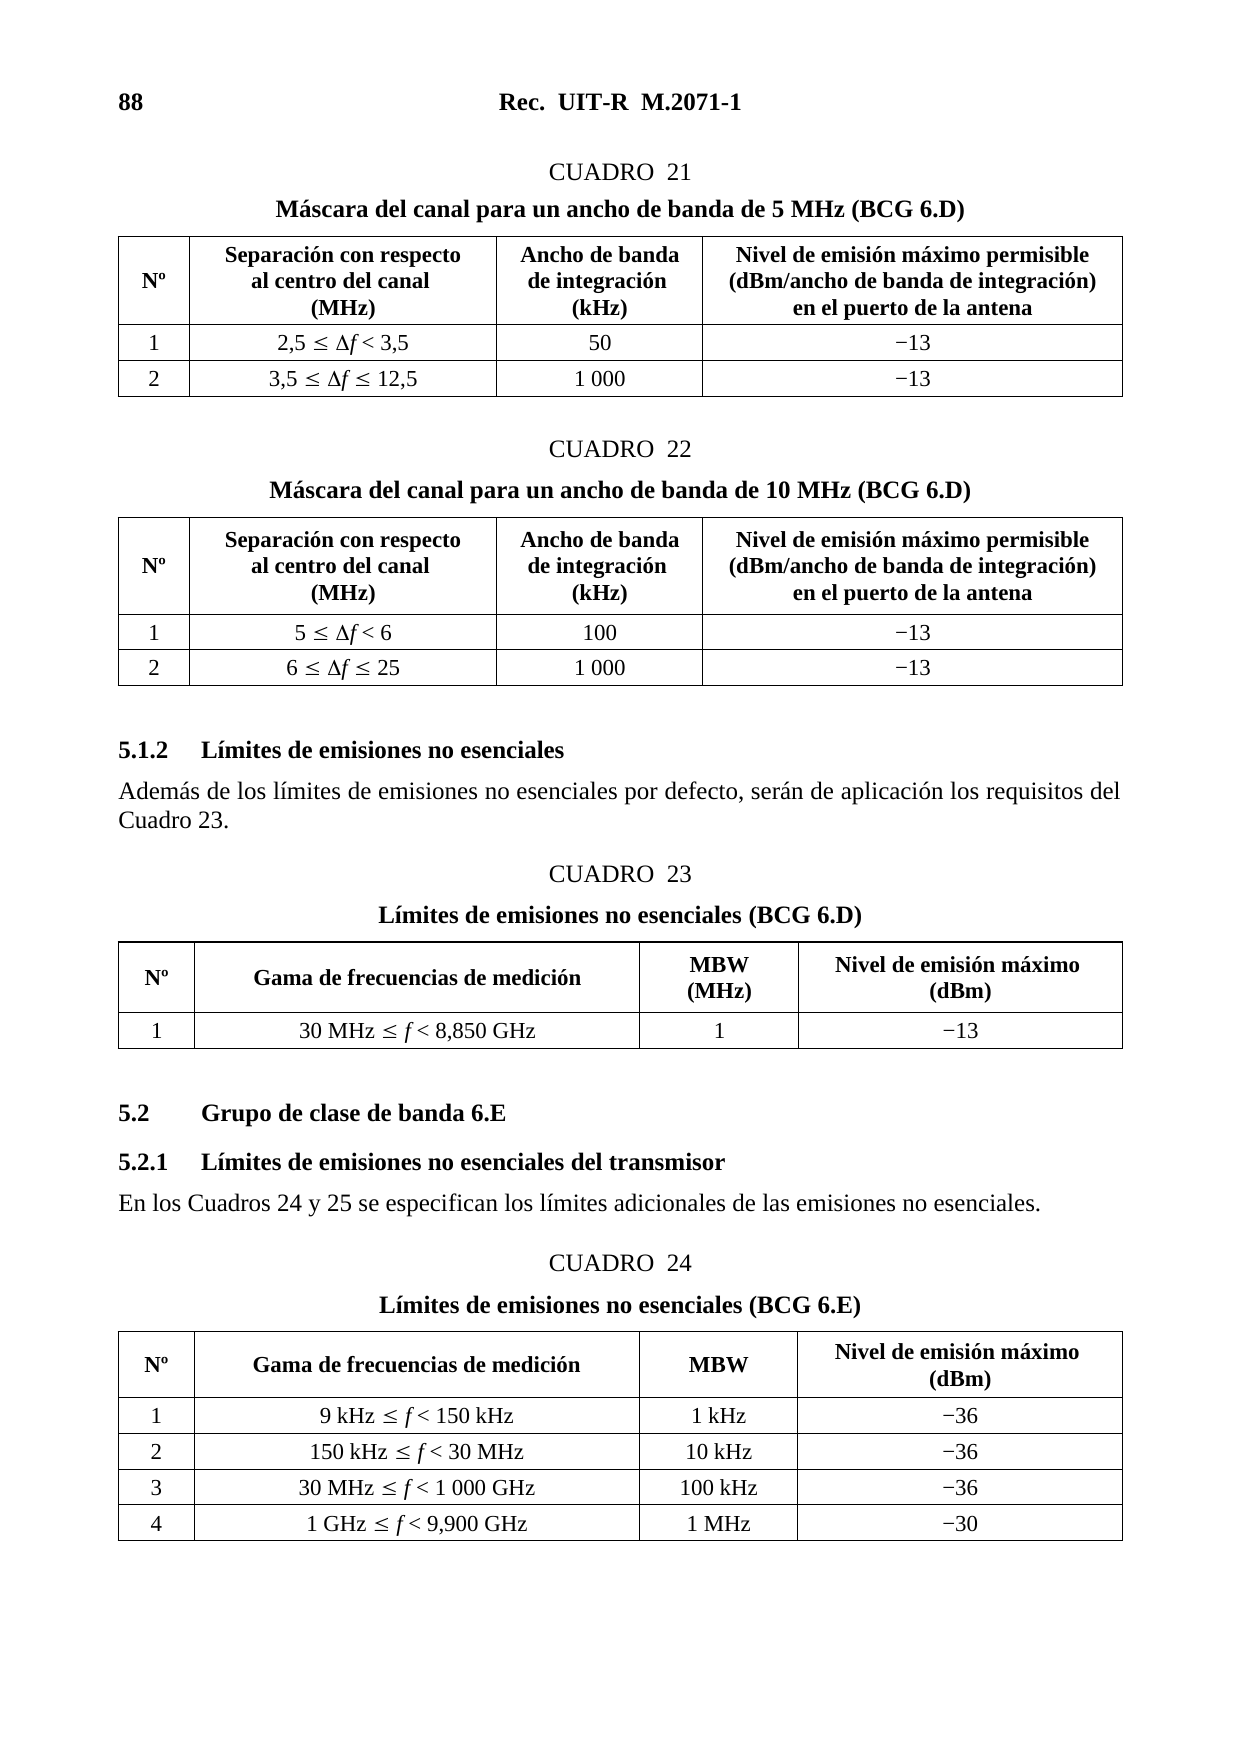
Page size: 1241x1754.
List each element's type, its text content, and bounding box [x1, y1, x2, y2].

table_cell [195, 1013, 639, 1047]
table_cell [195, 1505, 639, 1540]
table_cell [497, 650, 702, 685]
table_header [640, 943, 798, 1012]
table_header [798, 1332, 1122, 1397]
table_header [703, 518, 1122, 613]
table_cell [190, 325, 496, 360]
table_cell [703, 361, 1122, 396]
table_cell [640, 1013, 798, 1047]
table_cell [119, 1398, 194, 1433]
subtitle 5.2 Grupo de clase de banda 6.E [118, 1098, 1122, 1126]
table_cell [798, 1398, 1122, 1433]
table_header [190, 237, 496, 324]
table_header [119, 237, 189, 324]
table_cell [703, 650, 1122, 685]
text En los Cuadros 24 y 25 se especifican los límites adicionales de las emisiones no esenciales. [118, 1188, 1122, 1217]
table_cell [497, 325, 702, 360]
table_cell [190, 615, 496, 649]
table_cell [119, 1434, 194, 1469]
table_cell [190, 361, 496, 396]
subtitle 5.2.1 Límites de emisiones no esenciales del transmisor [118, 1147, 1122, 1176]
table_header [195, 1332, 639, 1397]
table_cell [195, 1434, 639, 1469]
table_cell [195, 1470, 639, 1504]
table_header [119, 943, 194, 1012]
title Máscara del canal para un ancho de banda de 5 MHz (BCG 6.D) [118, 194, 1122, 223]
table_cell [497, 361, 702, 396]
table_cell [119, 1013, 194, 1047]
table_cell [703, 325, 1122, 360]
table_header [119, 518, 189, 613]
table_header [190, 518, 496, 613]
text CUADRO 21 [118, 157, 1122, 186]
text CUADRO 23 [118, 859, 1122, 888]
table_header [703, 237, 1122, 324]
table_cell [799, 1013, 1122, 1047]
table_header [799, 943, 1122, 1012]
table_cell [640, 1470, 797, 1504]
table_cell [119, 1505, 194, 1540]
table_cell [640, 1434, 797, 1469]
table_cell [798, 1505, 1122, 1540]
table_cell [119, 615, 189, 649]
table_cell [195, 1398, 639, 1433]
title Límites de emisiones no esenciales (BCG 6.E) [118, 1290, 1122, 1318]
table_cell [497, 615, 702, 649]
title Máscara del canal para un ancho de banda de 10 MHz (BCG 6.D) [118, 476, 1122, 504]
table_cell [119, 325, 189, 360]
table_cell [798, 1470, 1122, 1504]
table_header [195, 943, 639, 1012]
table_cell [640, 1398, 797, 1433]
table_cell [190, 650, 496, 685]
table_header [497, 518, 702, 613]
subtitle 5.1.2 Límites de emisiones no esenciales [118, 735, 1122, 764]
title Límites de emisiones no esenciales (BCG 6.D) [118, 900, 1122, 929]
text CUADRO 22 [118, 434, 1122, 463]
text CUADRO 24 [118, 1248, 1122, 1277]
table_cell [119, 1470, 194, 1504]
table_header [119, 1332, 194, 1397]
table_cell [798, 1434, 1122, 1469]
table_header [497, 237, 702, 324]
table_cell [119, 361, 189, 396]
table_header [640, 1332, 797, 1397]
text Además de los límites de emisiones no esenciales por defecto, serán de aplicación los requisitos del Cuadro 23. [118, 776, 1122, 834]
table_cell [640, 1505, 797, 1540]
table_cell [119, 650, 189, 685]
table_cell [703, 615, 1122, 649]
